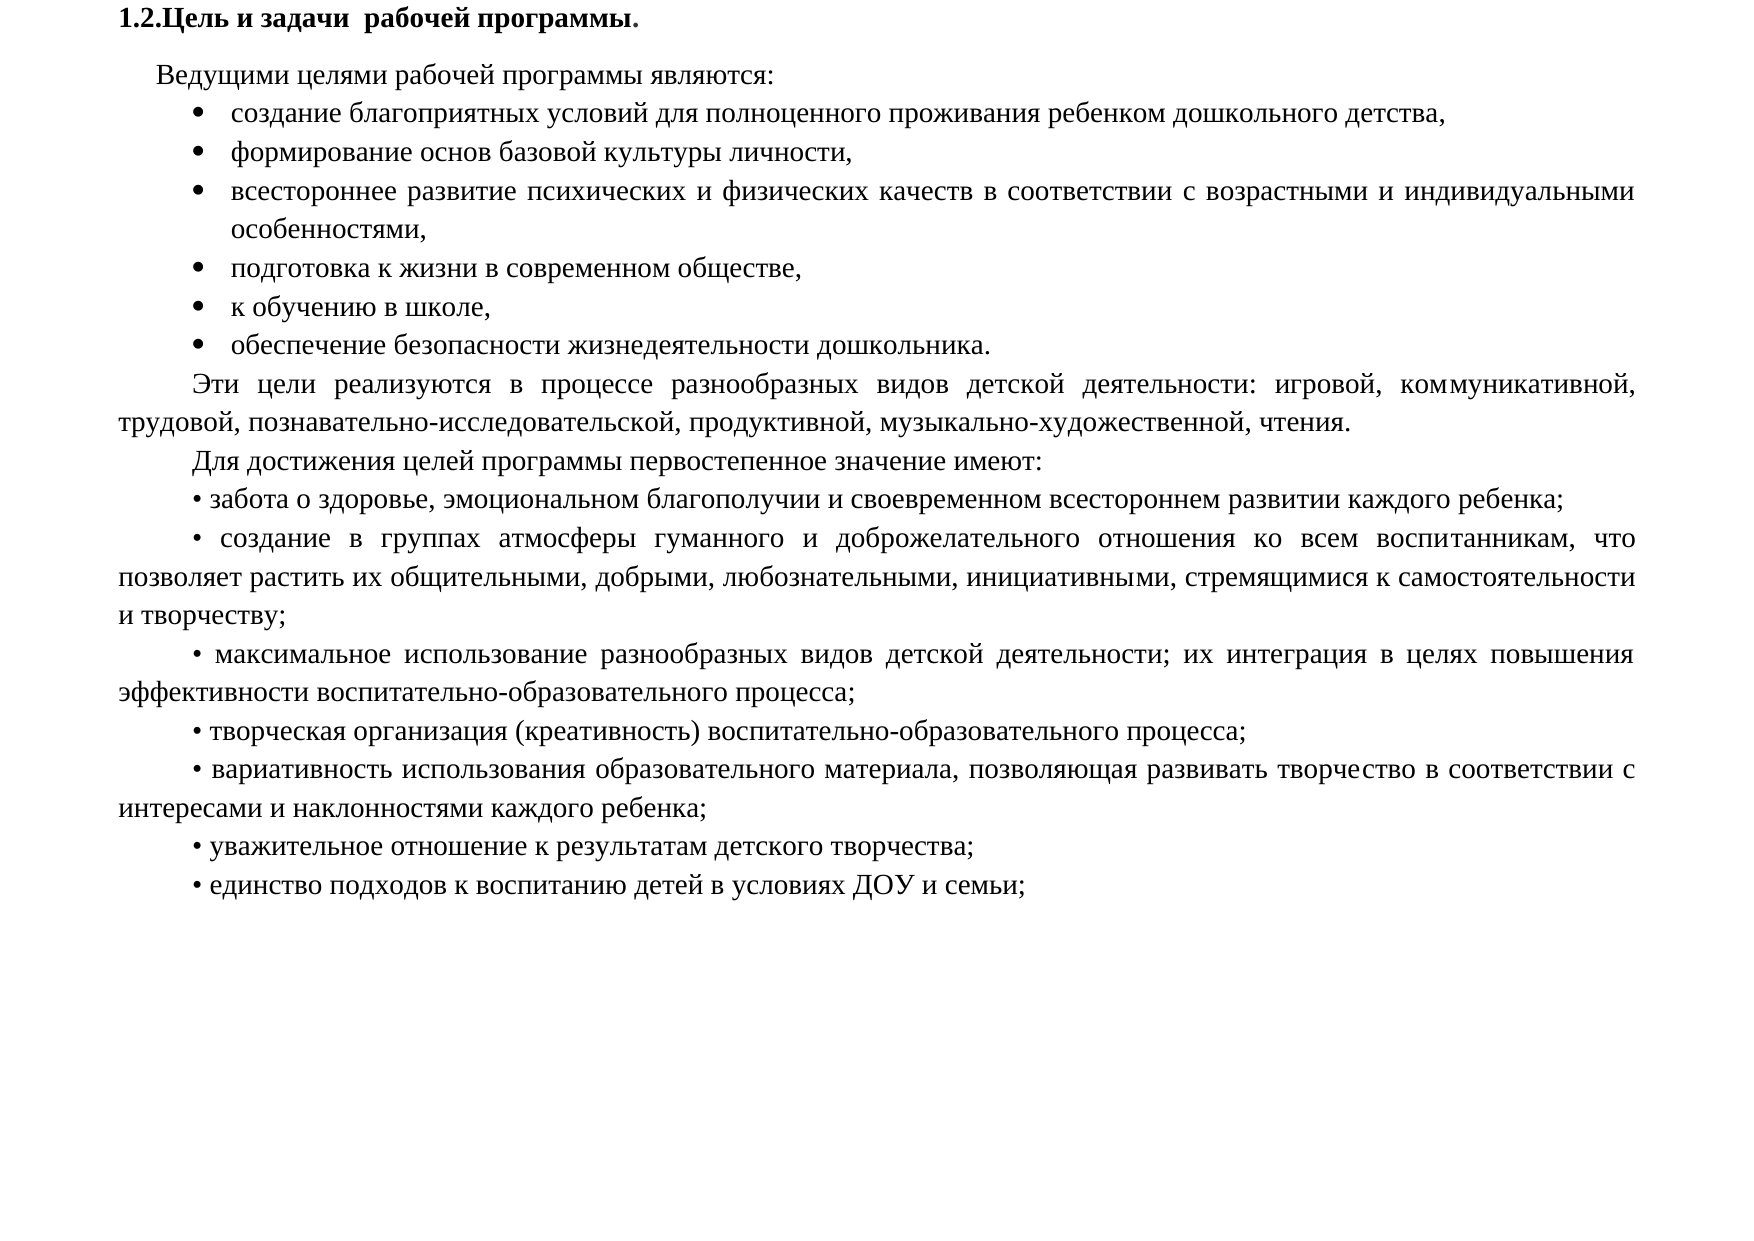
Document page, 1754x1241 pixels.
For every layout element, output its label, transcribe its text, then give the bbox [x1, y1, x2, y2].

text • вариативность использования образовательного материала, позволяющая развивать творчество в соответствии с интересами и наклонностями каждого ребенка; [118, 751, 1636, 823]
list подготовка к жизни в современном обществе, [193, 250, 1636, 284]
text • единство подходов к воспитанию детей в условиях ДОУ и семьи; [118, 867, 1636, 901]
list создание благоприятных условий для полноценного проживания ребенком дошкольного детства, [193, 96, 1636, 129]
text • создание в группах атмосферы гуманного и доброжелательного отношения ко всем воспитанникам, что позволяет растить их общительными, добрыми, любознательными, инициативными, стремящимися к самостоятельности и творчеству; [118, 520, 1636, 631]
text • творческая организация (креативность) воспитательно-образовательного процесса; [118, 713, 1636, 746]
list обеспечение безопасности жизнедеятельности дошкольника. [193, 327, 1636, 361]
text Ведущими целями рабочей программы являются: [156, 57, 1636, 91]
text • забота о здоровье, эмоциональном благополучии и своевременном всестороннем развитии каждого ребенка; [118, 482, 1636, 515]
list формирование основ базовой культуры личности, [193, 134, 1636, 168]
text 1.2.Цель и задачи рабочей программы. [118, 0, 1636, 33]
text Для достижения целей программы первостепенное значение имеют: [118, 443, 1636, 477]
text • максимальное использование разнообразных видов детской деятельности; их интеграция в целях повышения эффективности воспитательно-образовательного процесса; [118, 636, 1636, 708]
list всестороннее развитие психических и физических качеств в соответствии с возрастными и индивидуальными особенностями, [193, 173, 1636, 245]
text • уважительное отношение к результатам детского творчества; [118, 828, 1636, 862]
list к обучению в школе, [193, 289, 1636, 322]
text Эти цели реализуются в процессе разнообразных видов детской деятельности: игровой, коммуникативной, трудовой, познавательно-исследовательской, продуктивной, музыкально-художественной, чтения. [118, 366, 1636, 438]
